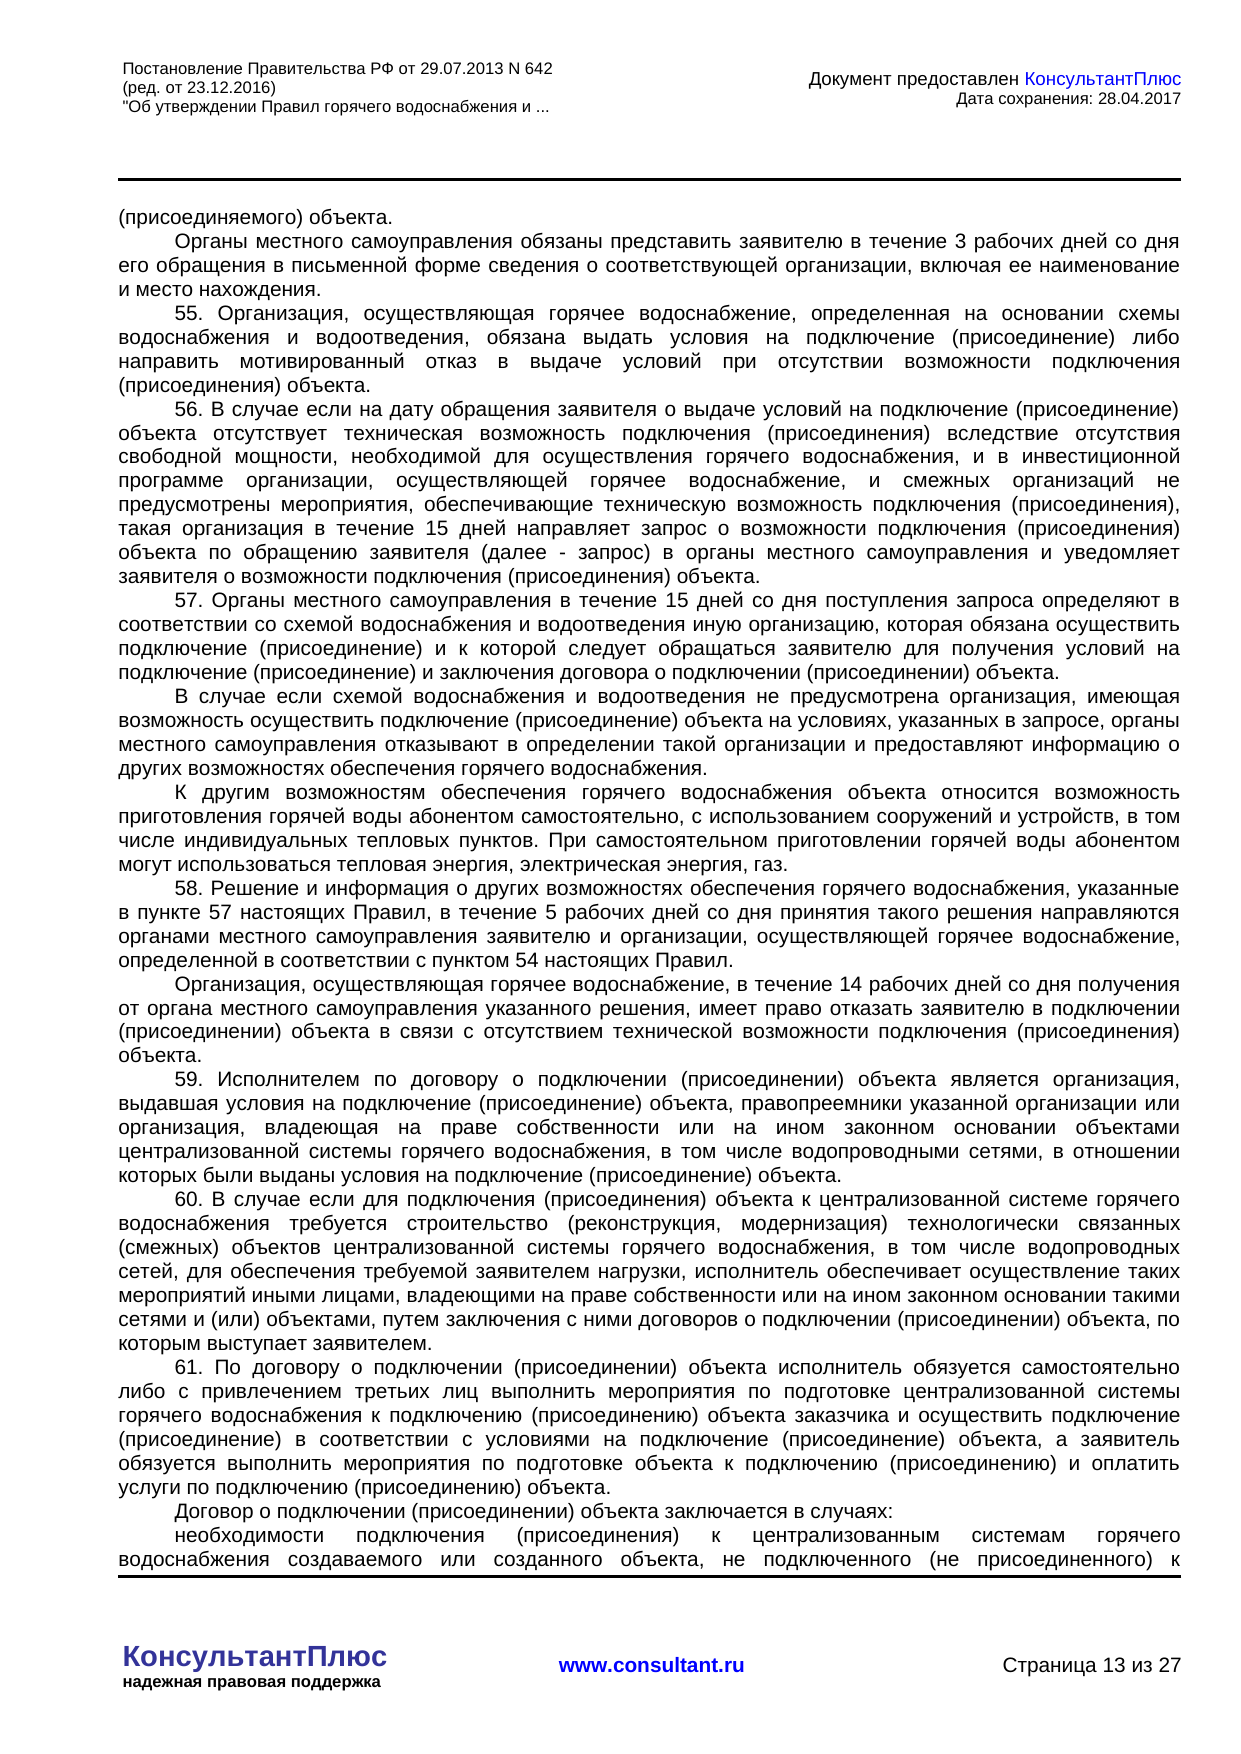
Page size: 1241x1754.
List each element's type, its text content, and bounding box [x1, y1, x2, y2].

text К другим возможностям обеспечения горячего водоснабжения объекта относится возможность приготовления горячей воды абонентом самостоятельно, с использованием сооружений и устройств, в том числе индивидуальных тепловых пунктов. При самостоятельном приготовлении горячей воды абонентом могут использоваться тепловая энергия, электрическая энергия, газ. [118, 780, 1181, 876]
text 59. Исполнителем по договору о подключении (присоединении) объекта является организация, выдавшая условия на подключение (присоединение) объекта, правопреемники указанной организации или организация, владеющая на праве собственности или на ином законном основании объектами централизованной системы горячего водоснабжения, в том числе водопроводными сетями, в отношении которых были выданы условия на подключение (присоединение) объекта. [118, 1067, 1181, 1187]
text 55. Организация, осуществляющая горячее водоснабжение, определенная на основании схемы водоснабжения и водоотведения, обязана выдать условия на подключение (присоединение) либо направить мотивированный отказ в выдаче условий при отсутствии возможности подключения (присоединения) объекта. [118, 301, 1181, 396]
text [118, 1522, 1181, 1570]
text Органы местного самоуправления обязаны представить заявителю в течение 3 рабочих дней со дня его обращения в письменной форме сведения о соответствующей организации, включая ее наименование и место нахождения. [118, 229, 1181, 301]
text 58. Решение и информация о других возможностях обеспечения горячего водоснабжения, указанные в пункте 57 настоящих Правил, в течение 5 рабочих дней со дня принятия такого решения направляются органами местного самоуправления заявителю и организации, осуществляющей горячее водоснабжение, определенной в соответствии с пунктом 54 настоящих Правил. [118, 876, 1181, 971]
text Организация, осуществляющая горячее водоснабжение, в течение 14 рабочих дней со дня получения от органа местного самоуправления указанного решения, имеет право отказать заявителю в подключении (присоединении) объекта в связи с отсутствием технической возможности подключения (присоединения) объекта. [118, 971, 1181, 1067]
text Договор о подключении (присоединении) объекта заключается в случаях: [118, 1498, 1181, 1522]
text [118, 205, 1181, 229]
text В случае если схемой водоснабжения и водоотведения не предусмотрена организация, имеющая возможность осуществить подключение (присоединение) объекта на условиях, указанных в запросе, органы местного самоуправления отказывают в определении такой организации и предоставляют информацию о других возможностях обеспечения горячего водоснабжения. [118, 684, 1181, 780]
text 61. По договору о подключении (присоединении) объекта исполнитель обязуется самостоятельно либо с привлечением третьих лиц выполнить мероприятия по подготовке централизованной системы горячего водоснабжения к подключению (присоединению) объекта заказчика и осуществить подключение (присоединение) в соответствии с условиями на подключение (присоединение) объекта, а заявитель обязуется выполнить мероприятия по подготовке объекта к подключению (присоединению) и оплатить услуги по подключению (присоединению) объекта. [118, 1355, 1181, 1498]
text 57. Органы местного самоуправления в течение 15 дней со дня поступления запроса определяют в соответствии со схемой водоснабжения и водоотведения иную организацию, которая обязана осуществить подключение (присоединение) и к которой следует обращаться заявителю для получения условий на подключение (присоединение) и заключения договора о подключении (присоединении) объекта. [118, 588, 1181, 684]
text 56. В случае если на дату обращения заявителя о выдаче условий на подключение (присоединение) объекта отсутствует техническая возможность подключения (присоединения) вследствие отсутствия свободной мощности, необходимой для осуществления горячего водоснабжения, и в инвестиционной программе организации, осуществляющей горячее водоснабжение, и смежных организаций не предусмотрены мероприятия, обеспечивающие техническую возможность подключения (присоединения), такая организация в течение 15 дней направляет запрос о возможности подключения (присоединения) объекта по обращению заявителя (далее - запрос) в органы местного самоуправления и уведомляет заявителя о возможности подключения (присоединения) объекта. [118, 396, 1181, 588]
text 60. В случае если для подключения (присоединения) объекта к централизованной системе горячего водоснабжения требуется строительство (реконструкция, модернизация) технологически связанных (смежных) объектов централизованной системы горячего водоснабжения, в том числе водопроводных сетей, для обеспечения требуемой заявителем нагрузки, исполнитель обеспечивает осуществление таких мероприятий иными лицами, владеющими на праве собственности или на ином законном основании такими сетями и (или) объектами, путем заключения с ними договоров о подключении (присоединении) объекта, по которым выступает заявителем. [118, 1187, 1181, 1355]
